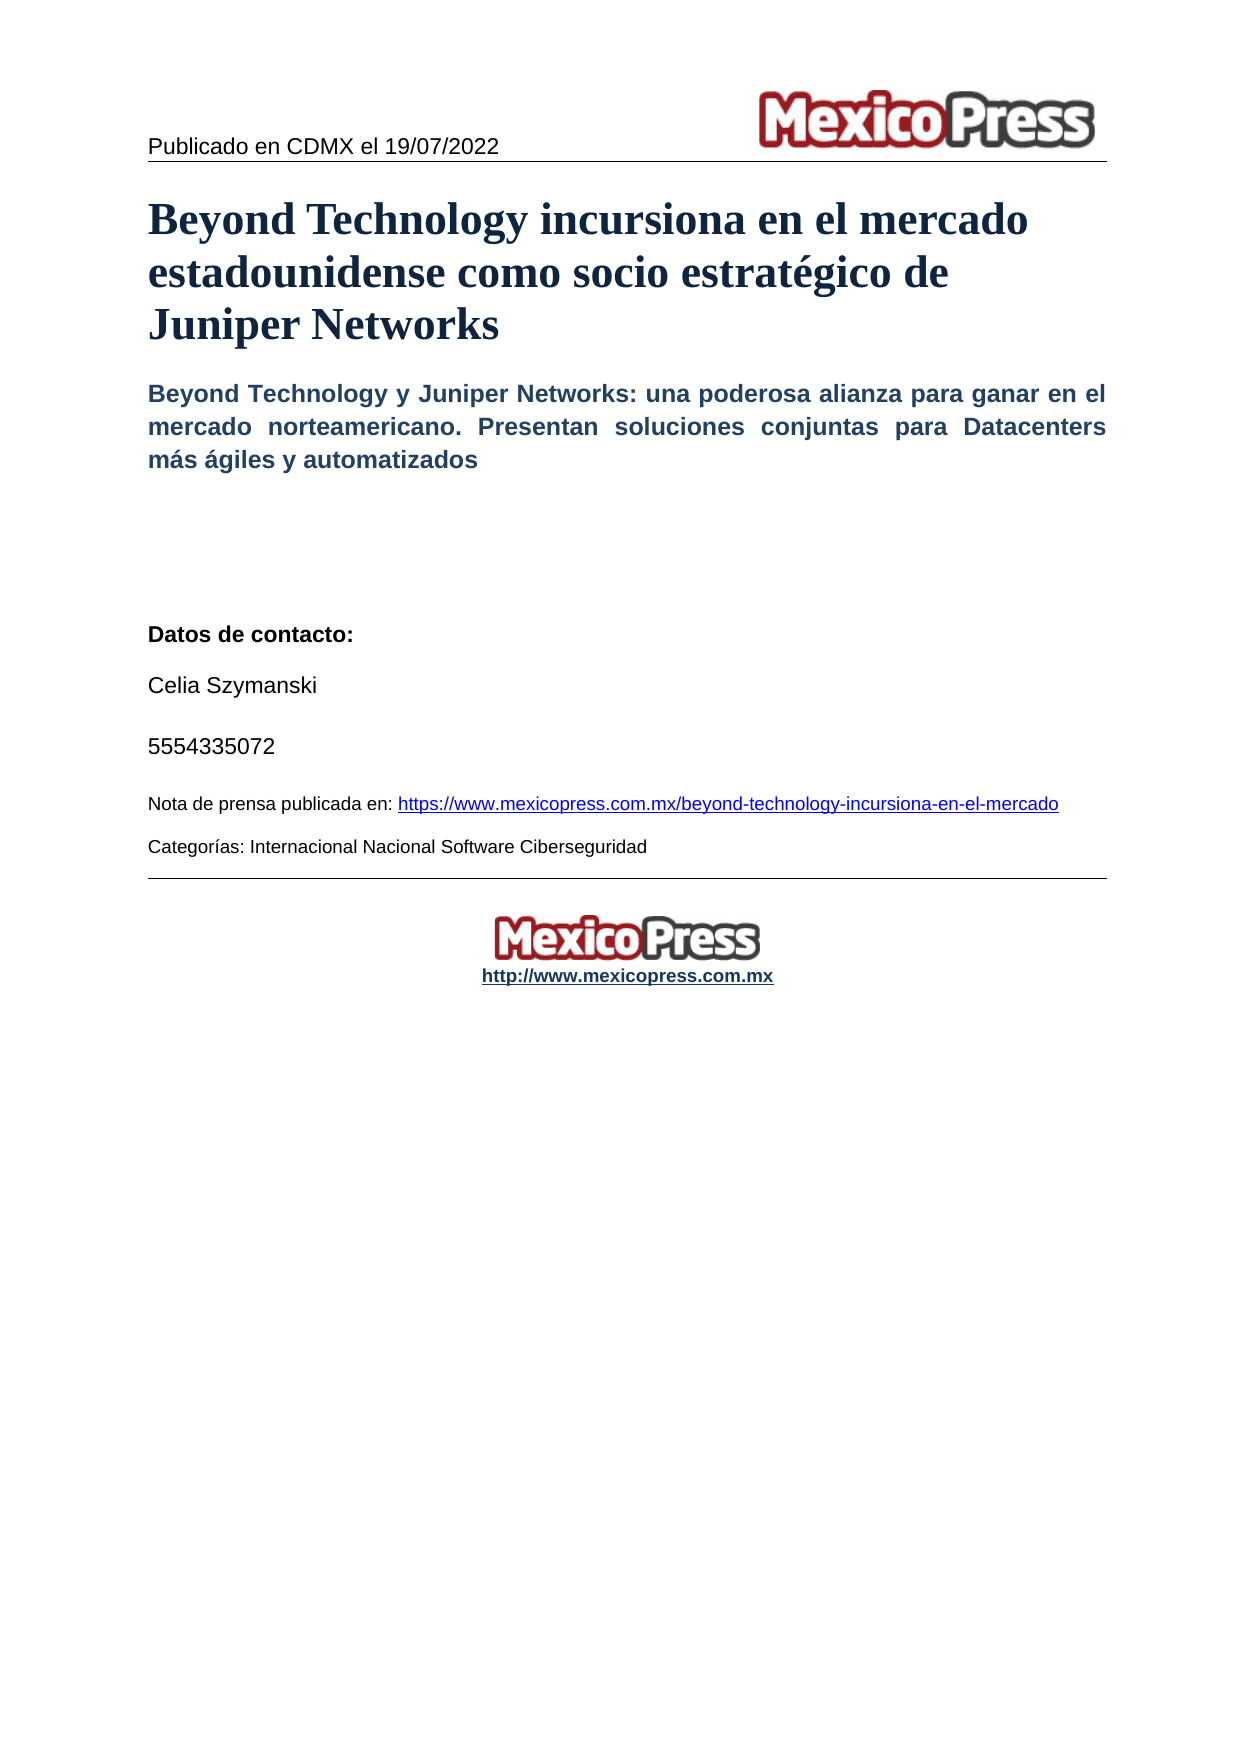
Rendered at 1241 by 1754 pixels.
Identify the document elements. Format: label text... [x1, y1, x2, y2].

picture [494, 915, 760, 961]
text Categorías: Internacional Nacional Software Ciberseguridad [148, 835, 1107, 857]
text Nota de prensa publicada en: https://www.mexicopress.com.mx/beyond-technology-incursiona-en-el-mercado [148, 793, 1107, 814]
text Publicado en CDMX el 19/07/2022 [148, 133, 1107, 161]
text Celia Szymanski [148, 672, 1063, 698]
picture [759, 90, 1096, 133]
text Datos de contacto: [148, 621, 1107, 647]
text http://www.mexicopress.com.mx [148, 965, 1107, 987]
text 5554335072 [148, 733, 1063, 759]
subtitle Beyond Technology y Juniper Networks: una poderosa alianza para ganar en el mercado norteamericano. Presentan soluciones conjuntas para Datacenters más ágiles y automatizados [148, 379, 1107, 474]
subtitle Beyond Technology incursiona en el mercado estadounidense como socio estratégico de Juniper Networks [148, 192, 1107, 350]
